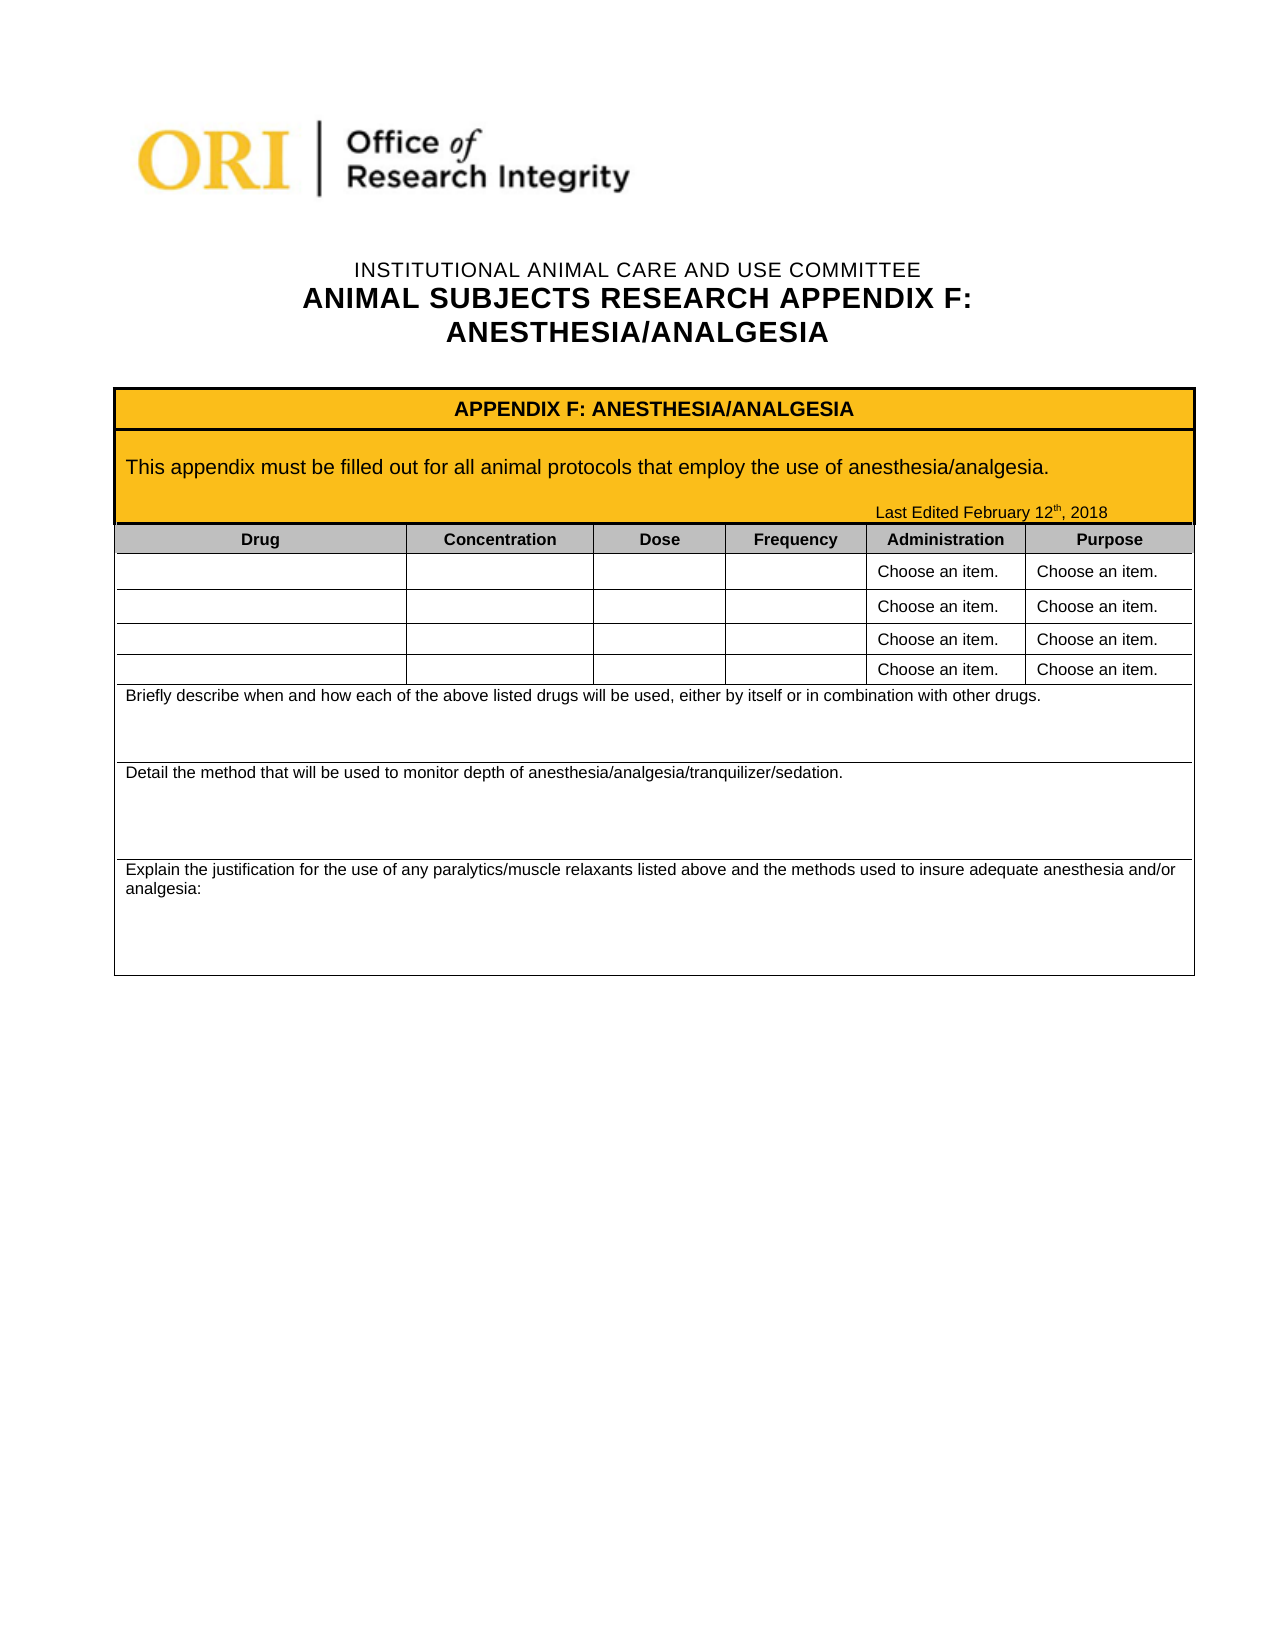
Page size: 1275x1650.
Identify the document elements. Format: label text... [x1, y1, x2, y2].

table_cell [594, 655, 725, 684]
table_cell [594, 554, 725, 589]
table_cell Administration [867, 525, 1025, 553]
table_cell [726, 554, 866, 589]
subtitle Institutional Animal Care and USe Committee [112, 258, 1162, 282]
table_cell Detail the method that will be used to monitor depth of anesthesia/analgesia/tranquilizer/sedation. [115, 762, 1194, 859]
table_cell [726, 590, 866, 623]
table_cell [407, 624, 593, 654]
table_cell [115, 553, 406, 589]
table_cell This appendix must be filled out for all animal protocols that employ the use of anesthesia/analgesia. Last Edited February 12th, 2018 [116, 431, 1193, 522]
table_cell [407, 590, 593, 623]
table_cell Explain the justification for the use of any paralytics/muscle relaxants listed above and the methods used to insure adequate anesthesia and/or analgesia: [115, 859, 1194, 975]
table_cell [594, 590, 725, 623]
table_cell [407, 655, 593, 684]
table_cell Purpose [1026, 522, 1194, 553]
table_cell [407, 554, 593, 589]
table_cell [594, 624, 725, 654]
picture [112, 91, 655, 234]
table_cell Concentration [407, 525, 593, 553]
table_cell [726, 624, 866, 654]
table_cell Briefly describe when and how each of the above listed drugs will be used, either by itself or in combination with other drugs. [115, 684, 1194, 762]
table_cell [726, 655, 866, 684]
table_header APPENDIX F: ANESTHESIA/ANALGESIA [116, 390, 1193, 428]
table_cell Dose [594, 525, 725, 553]
table_cell [115, 589, 406, 623]
subtitle Animal Subjects Research Appendix F: Anesthesia/Analgesia [112, 282, 1162, 349]
table_cell [115, 623, 406, 654]
table_cell Drug [115, 523, 406, 553]
table_cell [115, 654, 406, 684]
table_cell Frequency [726, 525, 866, 553]
